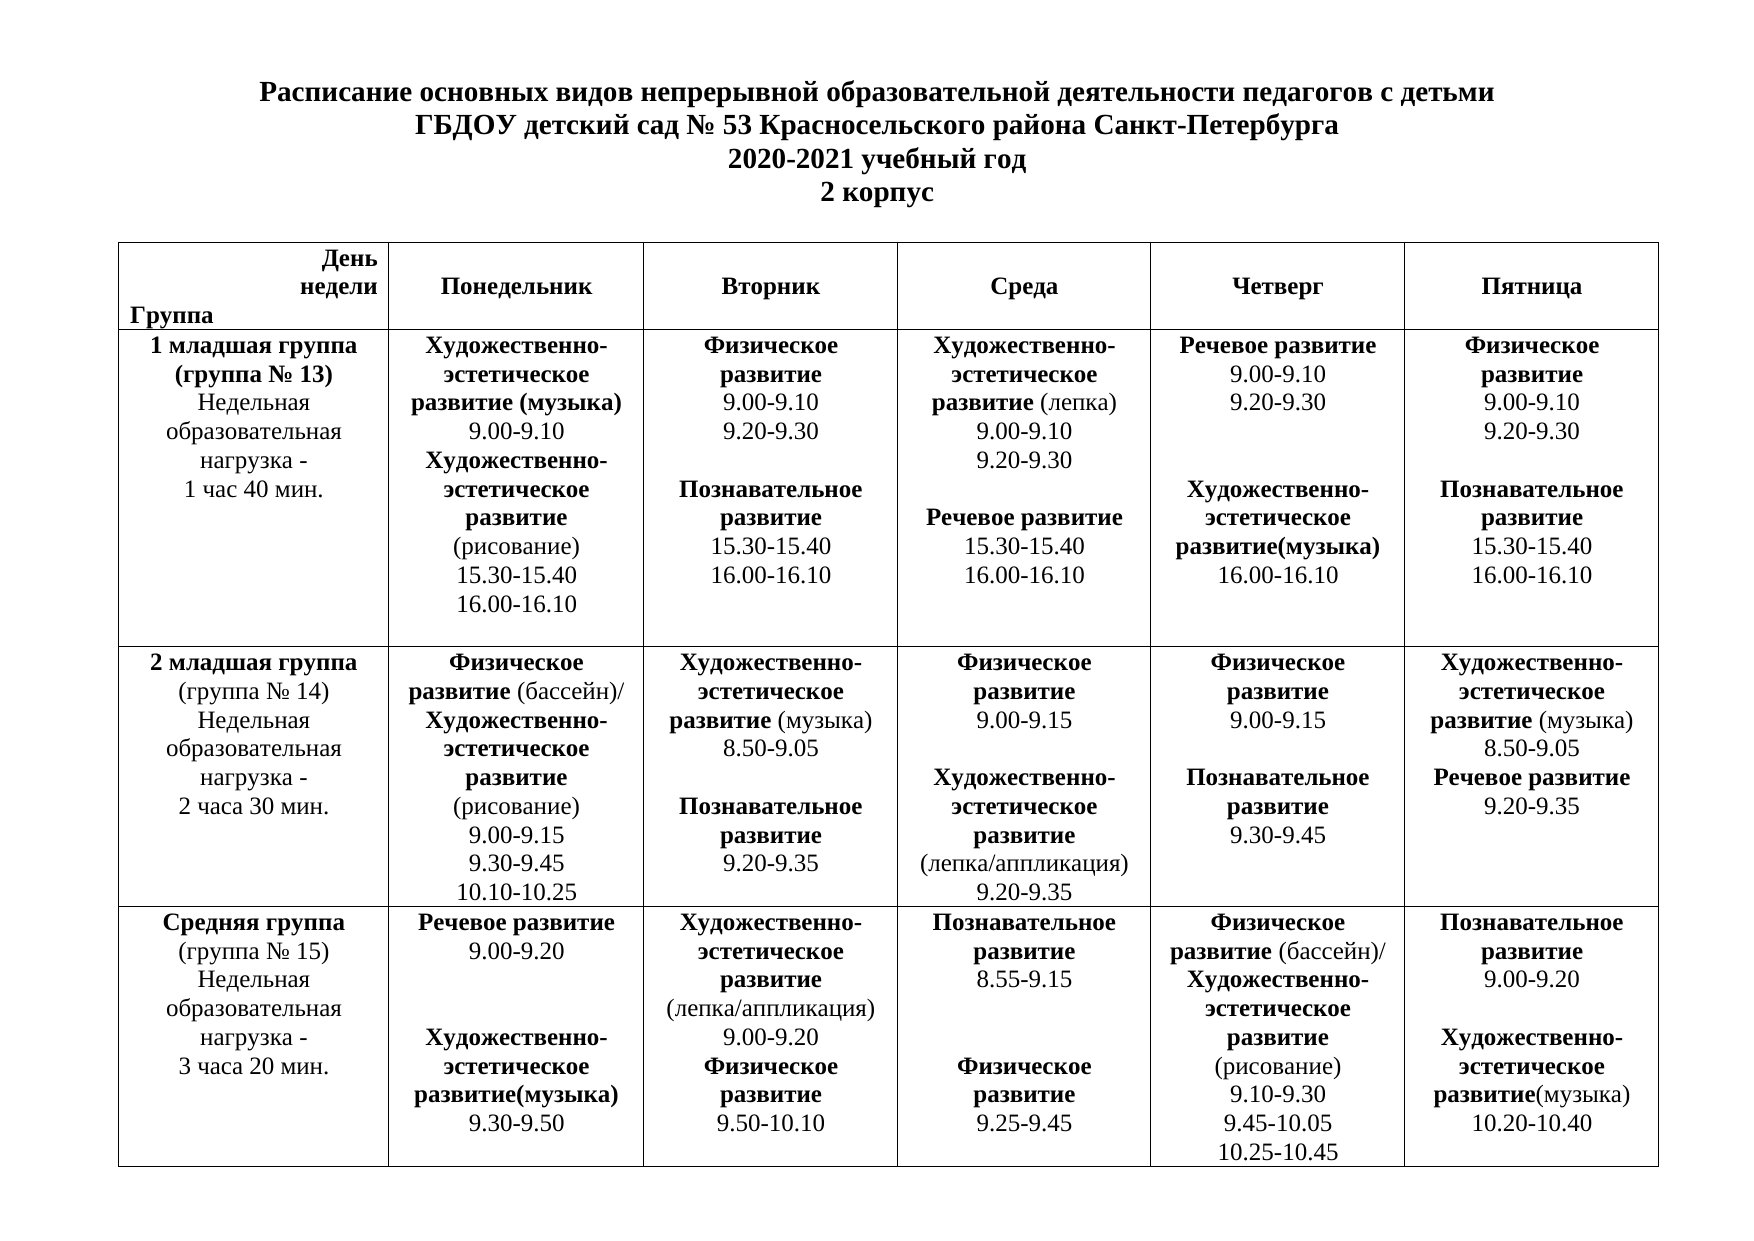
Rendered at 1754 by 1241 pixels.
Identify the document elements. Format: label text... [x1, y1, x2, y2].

table_cell Речевое развитие 9.00-9.20 Художественно-эстетическое развитие(музыка) 9.30-9.50 [389, 907, 643, 1166]
table_cell Физическое развитие 9.00-9.15 Художественно-эстетическое развитие (лепка/аппликация) 9.20-9.35 [898, 647, 1150, 906]
table_cell Физическое развитие 9.00-9.15 Познавательное развитие 9.30-9.45 [1151, 647, 1404, 906]
table_header Среда [898, 243, 1150, 329]
table_header Пятница [1405, 243, 1658, 329]
table_header Вторник [644, 243, 897, 329]
table_cell Речевое развитие 9.00-9.10 9.20-9.30 Художественно-эстетическое развитие(музыка) 16.00-16.10 [1151, 330, 1404, 646]
table_cell Познавательное развитие 9.00-9.20 Художественно-эстетическое развитие(музыка) 10.20-10.40 [1405, 907, 1658, 1166]
table_header День недели Группа [119, 243, 388, 329]
table_cell Физическое развитие 9.00-9.10 9.20-9.30 Познавательное развитие 15.30-15.40 16.00-16.10 [644, 330, 897, 646]
text Расписание основных видов непрерывной образовательной деятельности педагогов с детьми [118, 74, 1636, 107]
table_cell 2 младшая группа (группа № 14) Недельная образовательная нагрузка - 2 часа 30 мин. [119, 647, 388, 906]
text ГБДОУ детский сад № 53 Красносельского района Санкт-Петербурга [118, 107, 1636, 141]
table_cell Физическое развитие 9.00-9.10 9.20-9.30 Познавательное развитие 15.30-15.40 16.00-16.10 [1405, 330, 1658, 646]
table_cell Художественно-эстетическое развитие (музыка) 8.50-9.05 Познавательное развитие 9.20-9.35 [644, 647, 897, 906]
table_cell Физическое развитие (бассейн)/ Художественно-эстетическое развитие (рисование) 9.00-9.15 9.30-9.45 10.10-10.25 [389, 647, 643, 906]
table_cell Художественно-эстетическое развитие (музыка) 8.50-9.05 Речевое развитие 9.20-9.35 [1405, 647, 1658, 906]
text 2020-2021 учебный год [118, 141, 1636, 174]
table_cell Познавательное развитие 8.55-9.15 Физическое развитие 9.25-9.45 [898, 907, 1150, 1166]
table_header Понедельник [389, 243, 643, 329]
table_cell 1 младшая группа (группа № 13) Недельная образовательная нагрузка - 1 час 40 мин. [119, 330, 388, 646]
text 2 корпус [118, 174, 1636, 208]
table_cell Физическое развитие (бассейн)/ Художественно-эстетическое развитие (рисование) 9.10-9.30 9.45-10.05 10.25-10.45 [1151, 907, 1404, 1166]
table_cell Средняя группа (группа № 15) Недельная образовательная нагрузка - 3 часа 20 мин. [119, 907, 388, 1166]
table_cell Художественно-эстетическое развитие (лепка/аппликация) 9.00-9.20 Физическое развитие 9.50-10.10 [644, 907, 897, 1166]
table_cell Художественно-эстетическое развитие (музыка) 9.00-9.10 Художественно-эстетическое развитие (рисование) 15.30-15.40 16.00-16.10 [389, 330, 643, 646]
table_header Четверг [1151, 243, 1404, 329]
table_cell Художественно-эстетическое развитие (лепка) 9.00-9.10 9.20-9.30 Речевое развитие 15.30-15.40 16.00-16.10 [898, 330, 1150, 646]
